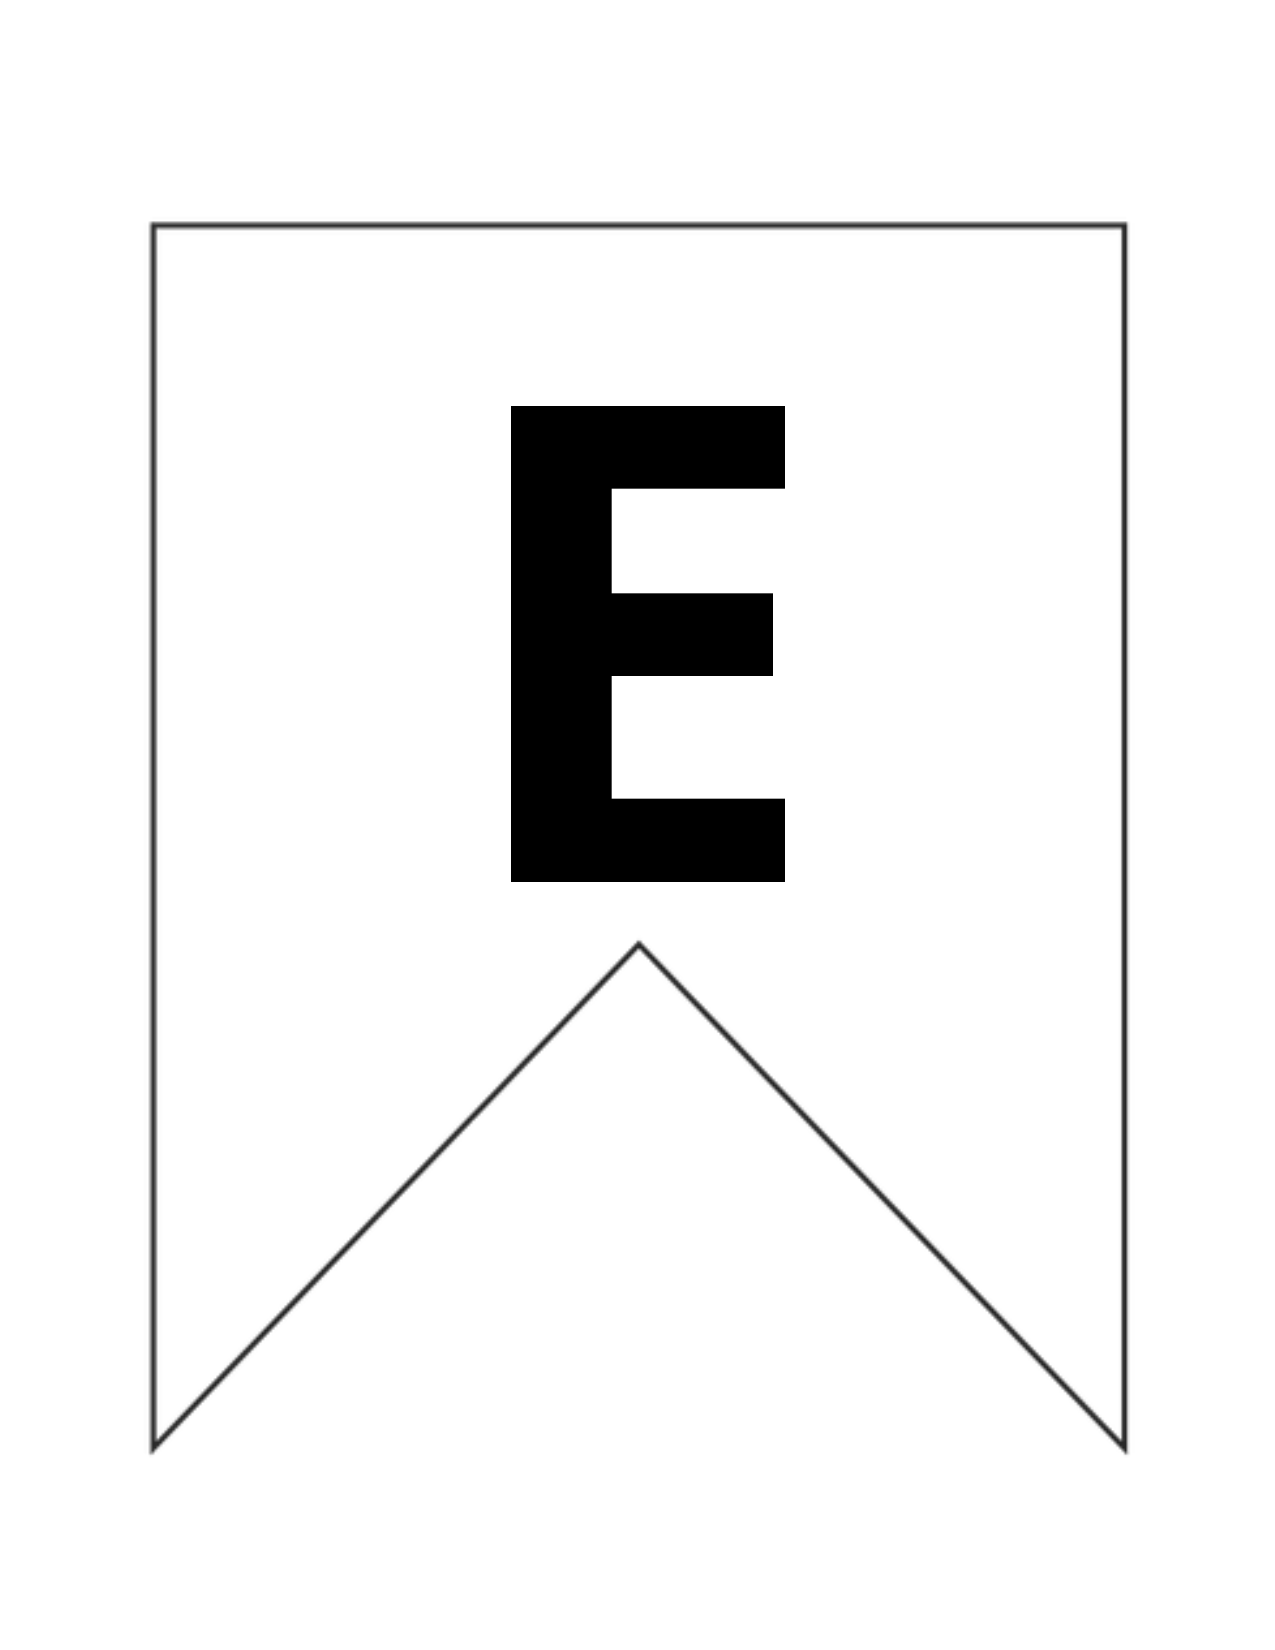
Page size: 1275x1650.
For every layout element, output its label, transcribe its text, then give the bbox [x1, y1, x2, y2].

picture [0, 168, 1275, 1502]
text WE [150, 170, 1125, 1078]
